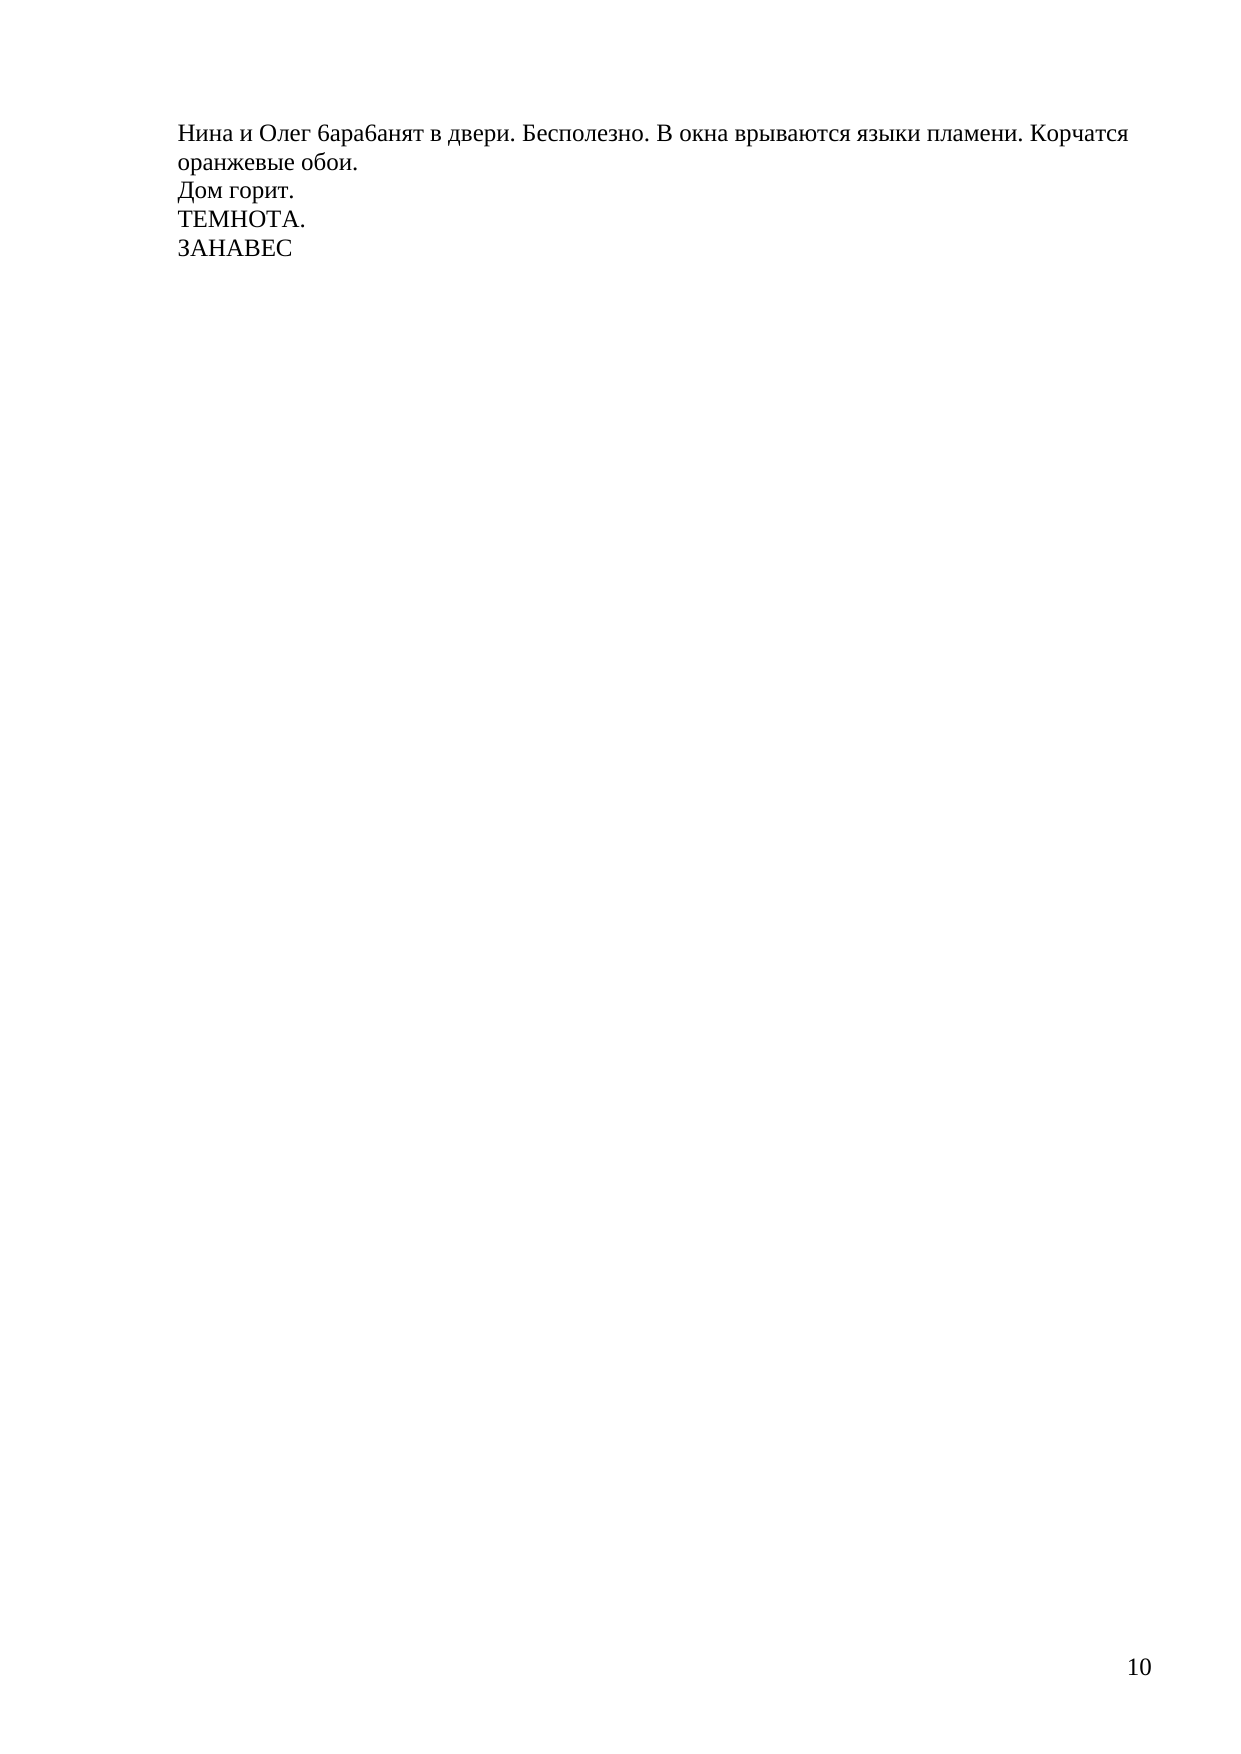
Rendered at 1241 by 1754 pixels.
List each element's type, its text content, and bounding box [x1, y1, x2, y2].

text ЗАНАВЕС [177, 233, 1152, 262]
text ТEМНOTA. [177, 204, 1152, 233]
text Дом горит. [177, 176, 1152, 204]
text Нина и Олег 6ара6анят в двери. Бесполезно. В окна врываются языки пламени. Корчатся оранжевые обои. [177, 118, 1152, 176]
